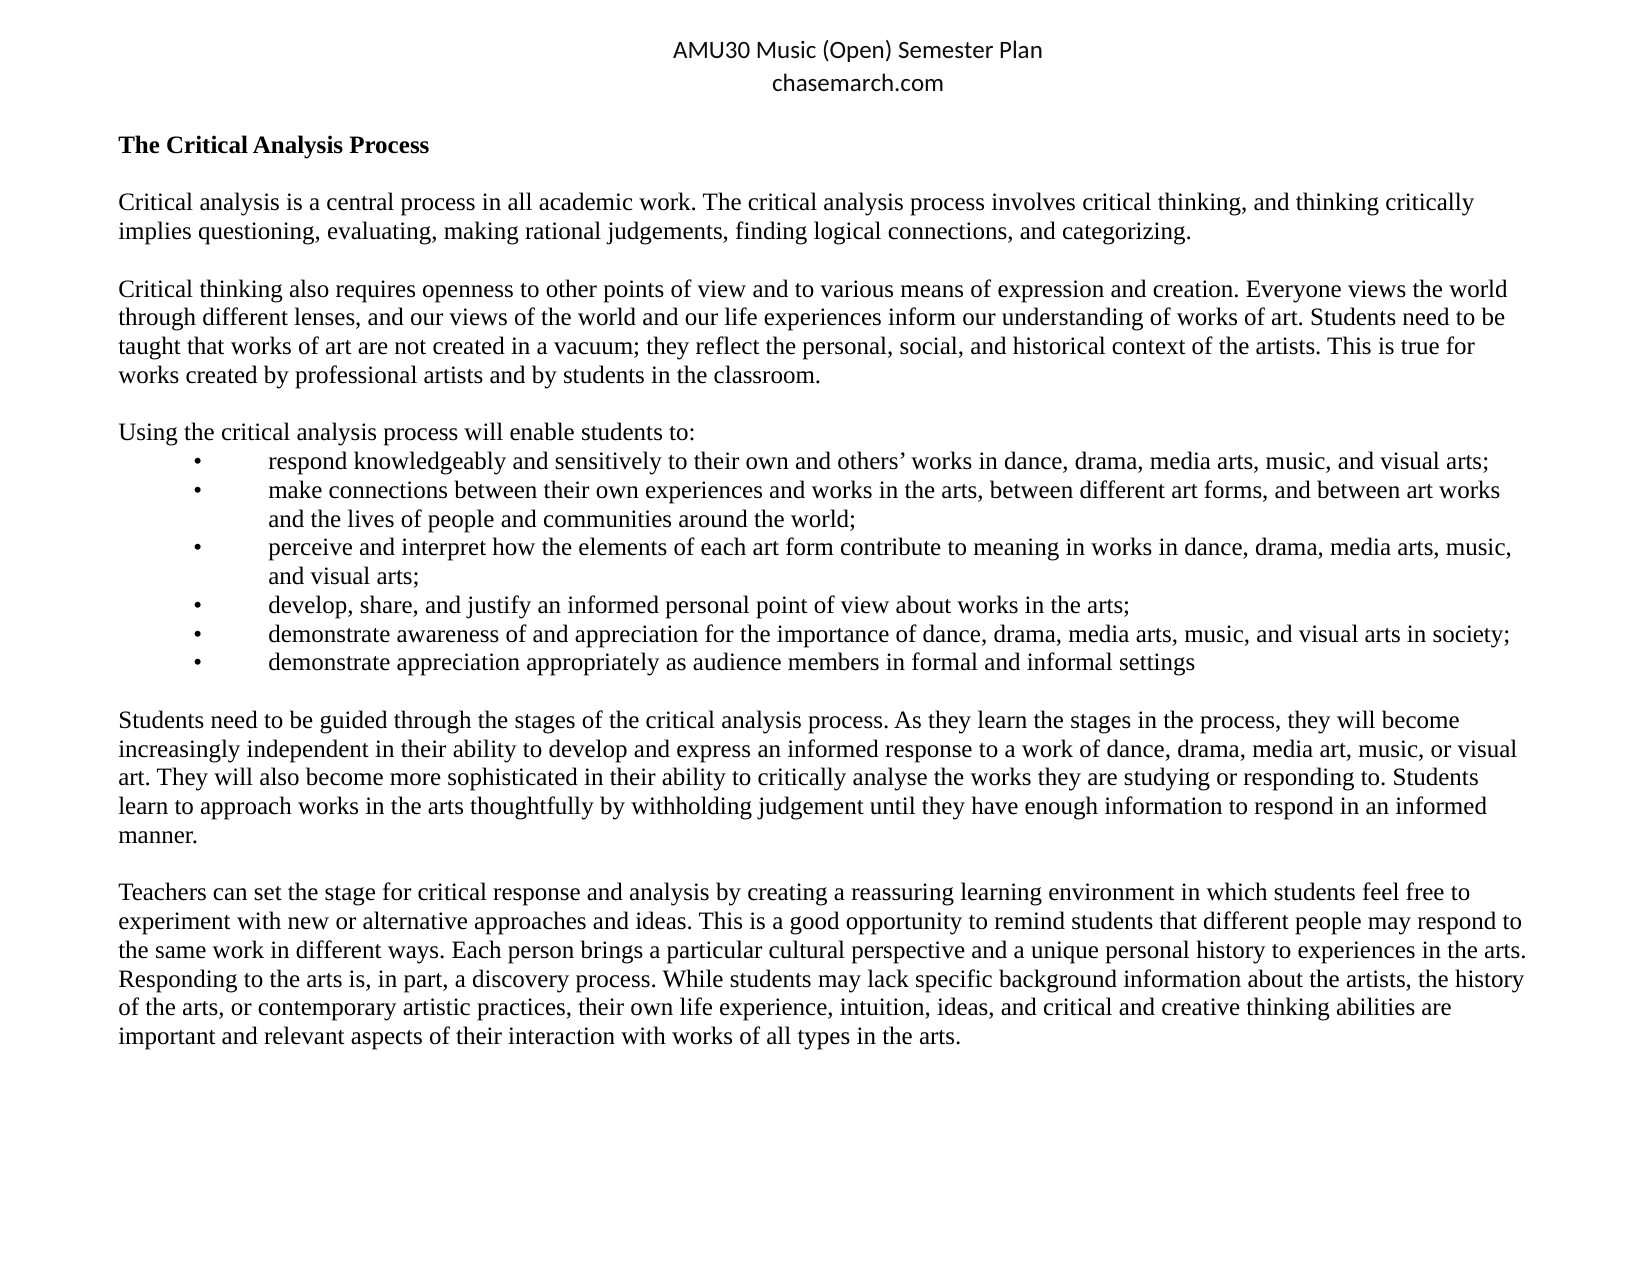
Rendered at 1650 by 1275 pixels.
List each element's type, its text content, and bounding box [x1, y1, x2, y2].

list demonstrate appreciation appropriately as audience members in formal and informal settings [193, 647, 1532, 676]
text Critical analysis is a central process in all academic work. The critical analysis process involves critical thinking, and thinking critically implies questioning, evaluating, making rational judgements, finding logical connections, and categorizing. [118, 187, 1532, 245]
text Teachers can set the stage for critical response and analysis by creating a reassuring learning environment in which students feel free to experiment with new or alternative approaches and ideas. This is a good opportunity to remind students that different people may respond to the same work in different ways. Each person brings a particular cultural perspective and a unique personal history to experiences in the arts. Responding to the arts is, in part, a discovery process. While students may lack specific background information about the artists, the history of the arts, or contemporary artistic practices, their own life experience, intuition, ideas, and critical and creative thinking abilities are important and relevant aspects of their interaction with works of all types in the arts. [118, 877, 1532, 1050]
text Students need to be guided through the stages of the critical analysis process. As they learn the stages in the process, they will become increasingly independent in their ability to develop and express an informed response to a work of dance, drama, media art, music, or visual art. They will also become more sophisticated in their ability to critically analyse the works they are studying or responding to. Students learn to approach works in the arts thoughtfully by withholding judgement until they have enough information to respond in an informed manner. [118, 705, 1532, 849]
list respond knowledgeably and sensitively to their own and others’ works in dance, drama, media arts, music, and visual arts; [193, 446, 1532, 475]
text Using the critical analysis process will enable students to: [118, 417, 1532, 446]
text The Critical Analysis Process [118, 130, 1532, 159]
list make connections between their own experiences and works in the arts, between different art forms, and between art works and the lives of people and communities around the world; [193, 475, 1532, 532]
text Critical thinking also requires openness to other points of view and to various means of expression and creation. Everyone views the world through different lenses, and our views of the world and our life experiences inform our understanding of works of art. Students need to be taught that works of art are not created in a vacuum; they reflect the personal, social, and historical context of the artists. This is true for works created by professional artists and by students in the classroom. [118, 274, 1532, 389]
list perceive and interpret how the elements of each art form contribute to meaning in works in dance, drama, media arts, music, and visual arts; [193, 532, 1532, 590]
list demonstrate awareness of and appreciation for the importance of dance, drama, media arts, music, and visual arts in society; [193, 619, 1532, 647]
list develop, share, and justify an informed personal point of view about works in the arts; [193, 590, 1532, 619]
